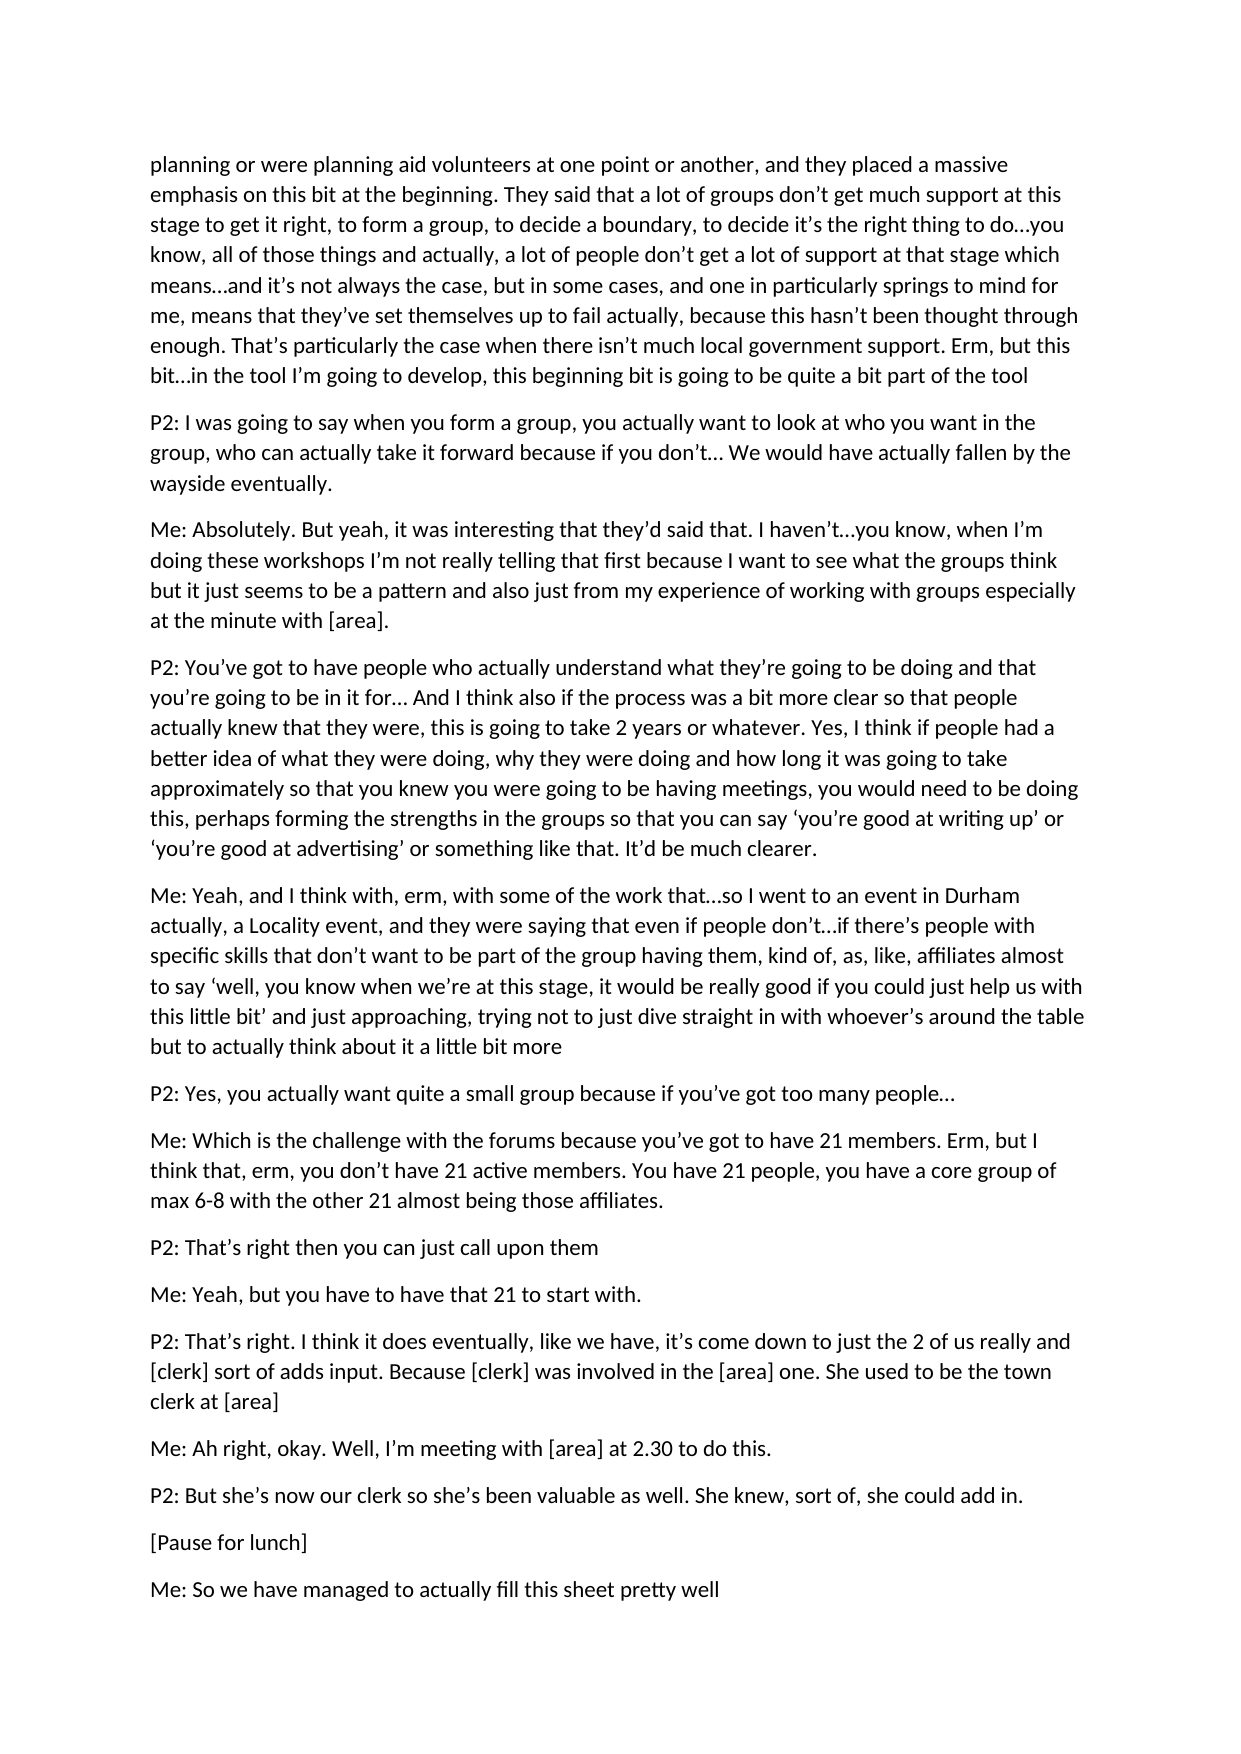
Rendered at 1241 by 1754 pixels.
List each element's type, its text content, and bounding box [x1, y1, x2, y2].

text P2: That’s right. I think it does eventually, like we have, it’s come down to just the 2 of us really and [clerk] sort of adds input. Because [clerk] was involved in the [area] one. She used to be the town clerk at [area] [150, 1327, 1090, 1416]
text Me: Which is the challenge with the forums because you’ve got to have 21 members. Erm, but I think that, erm, you don’t have 21 active members. You have 21 people, you have a core group of max 6-8 with the other 21 almost being those affiliates. [150, 1126, 1090, 1214]
text P2: But she’s now our clerk so she’s been valuable as well. She knew, sort of, she could add in. [150, 1481, 1090, 1509]
text Me: Yeah, but you have to have that 21 to start with. [150, 1280, 1090, 1308]
text P2: Yes, you actually want quite a small group because if you’ve got too many people… [150, 1079, 1090, 1107]
text Me: So we have managed to actually fill this sheet pretty well [150, 1575, 1090, 1603]
text [Pause for lunch] [150, 1528, 1090, 1556]
text Me: Absolutely. But yeah, it was interesting that they’d said that. I haven’t…you know, when I’m doing these workshops I’m not really telling that first because I want to see what the groups think but it just seems to be a pattern and also just from my experience of working with groups especially at the minute with [area]. [150, 516, 1090, 634]
text P2: You’ve got to have people who actually understand what they’re going to be doing and that you’re going to be in it for… And I think also if the process was a bit more clear so that people actually knew that they were, this is going to take 2 years or whatever. Yes, I think if people had a better idea of what they were doing, why they were doing and how long it was going to take approximately so that you knew you were going to be having meetings, you would need to be doing this, perhaps forming the strengths in the groups so that you can say ‘you’re good at writing up’ or ‘you’re good at advertising’ or something like that. It’d be much clearer. [150, 653, 1090, 862]
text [150, 150, 1090, 389]
text P2: That’s right then you can just call upon them [150, 1233, 1090, 1261]
text Me: Ah right, okay. Well, I’m meeting with [area] at 2.30 to do this. [150, 1434, 1090, 1462]
text Me: Yeah, and I think with, erm, with some of the work that…so I went to an event in Durham actually, a Locality event, and they were saying that even if people don’t…if there’s people with specific skills that don’t want to be part of the group having them, kind of, as, like, affiliates almost to say ‘well, you know when we’re at this stage, it would be really good if you could just help us with this little bit’ and just approaching, trying not to just dive straight in with whoever’s around the table but to actually think about it a little bit more [150, 881, 1090, 1060]
text P2: I was going to say when you form a group, you actually want to look at who you want in the group, who can actually take it forward because if you don’t… We would have actually fallen by the wayside eventually. [150, 408, 1090, 497]
